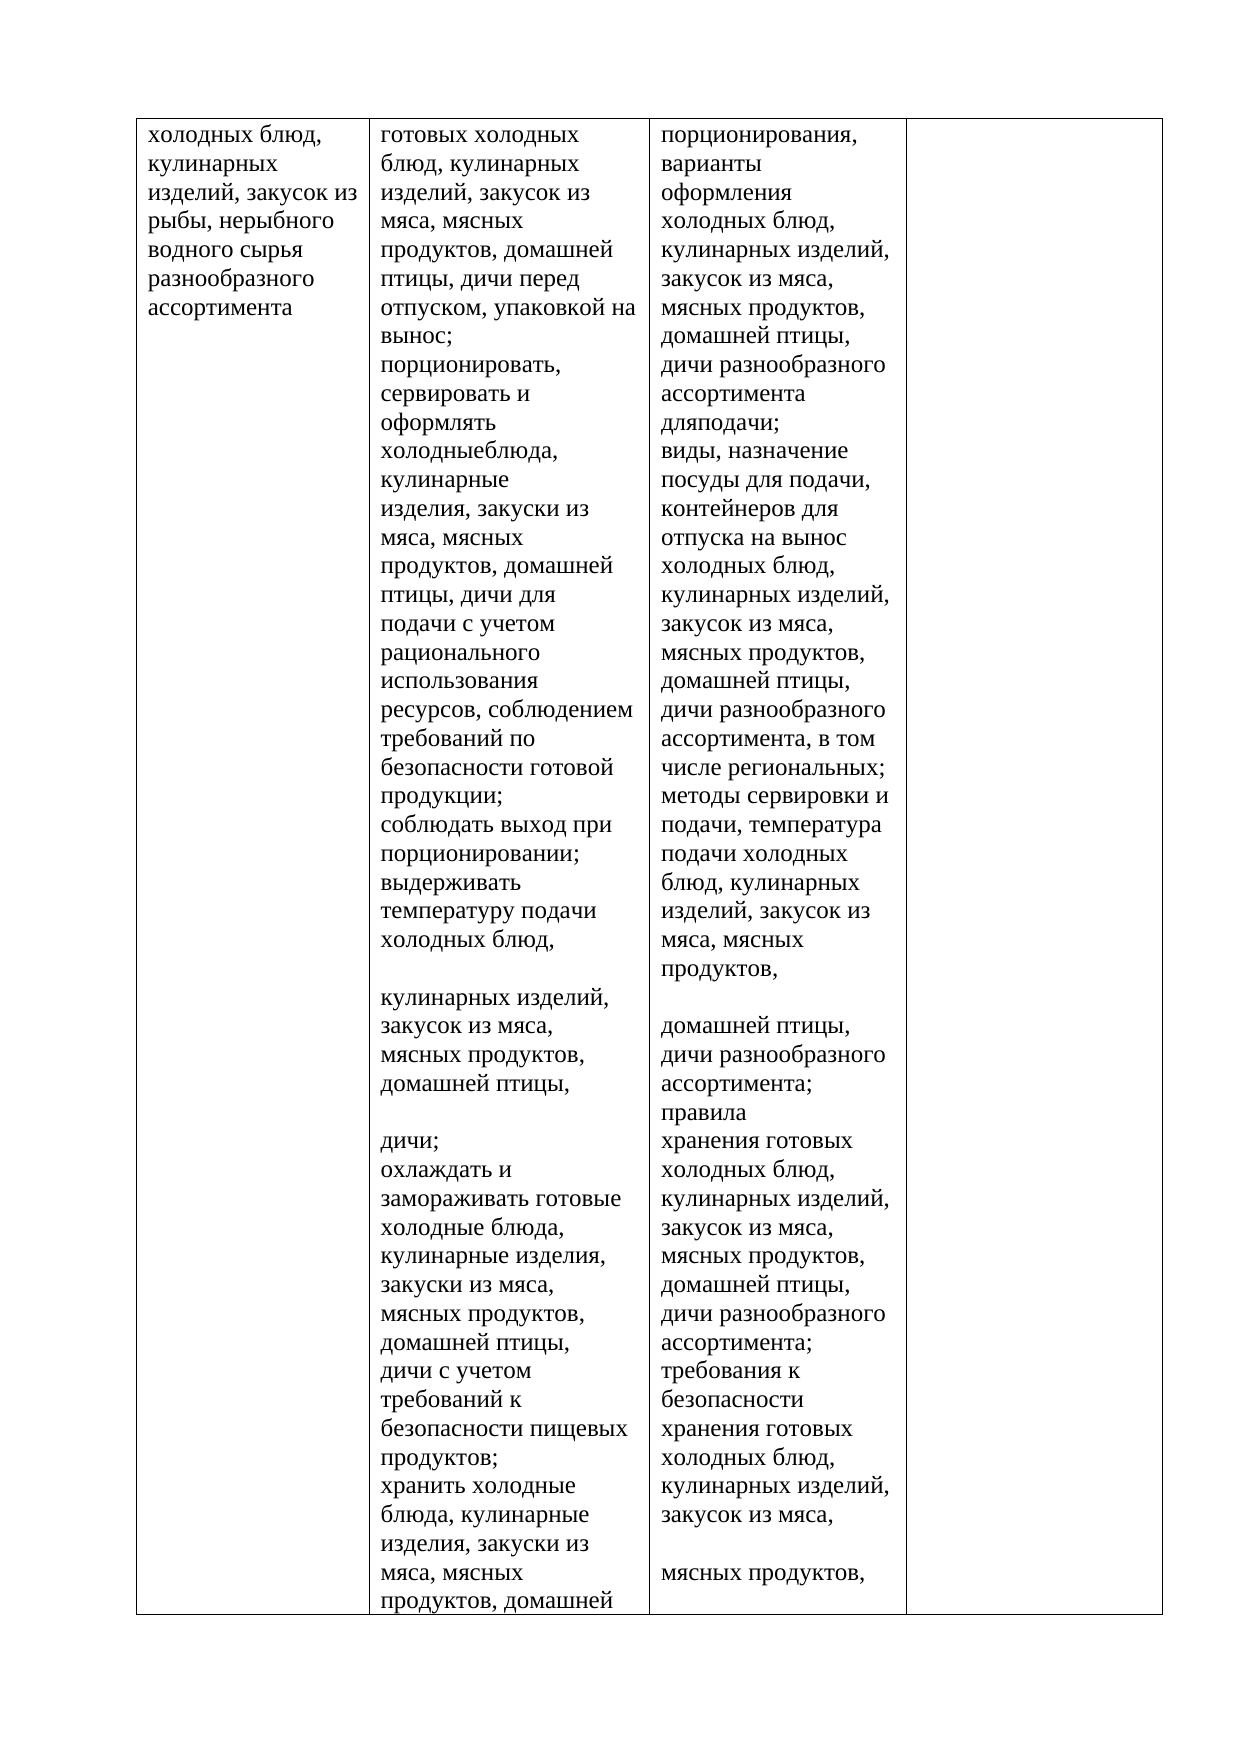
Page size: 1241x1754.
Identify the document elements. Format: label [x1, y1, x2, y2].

table_cell [137, 119, 369, 1614]
table_cell [370, 119, 649, 1614]
table_cell [650, 119, 906, 1614]
